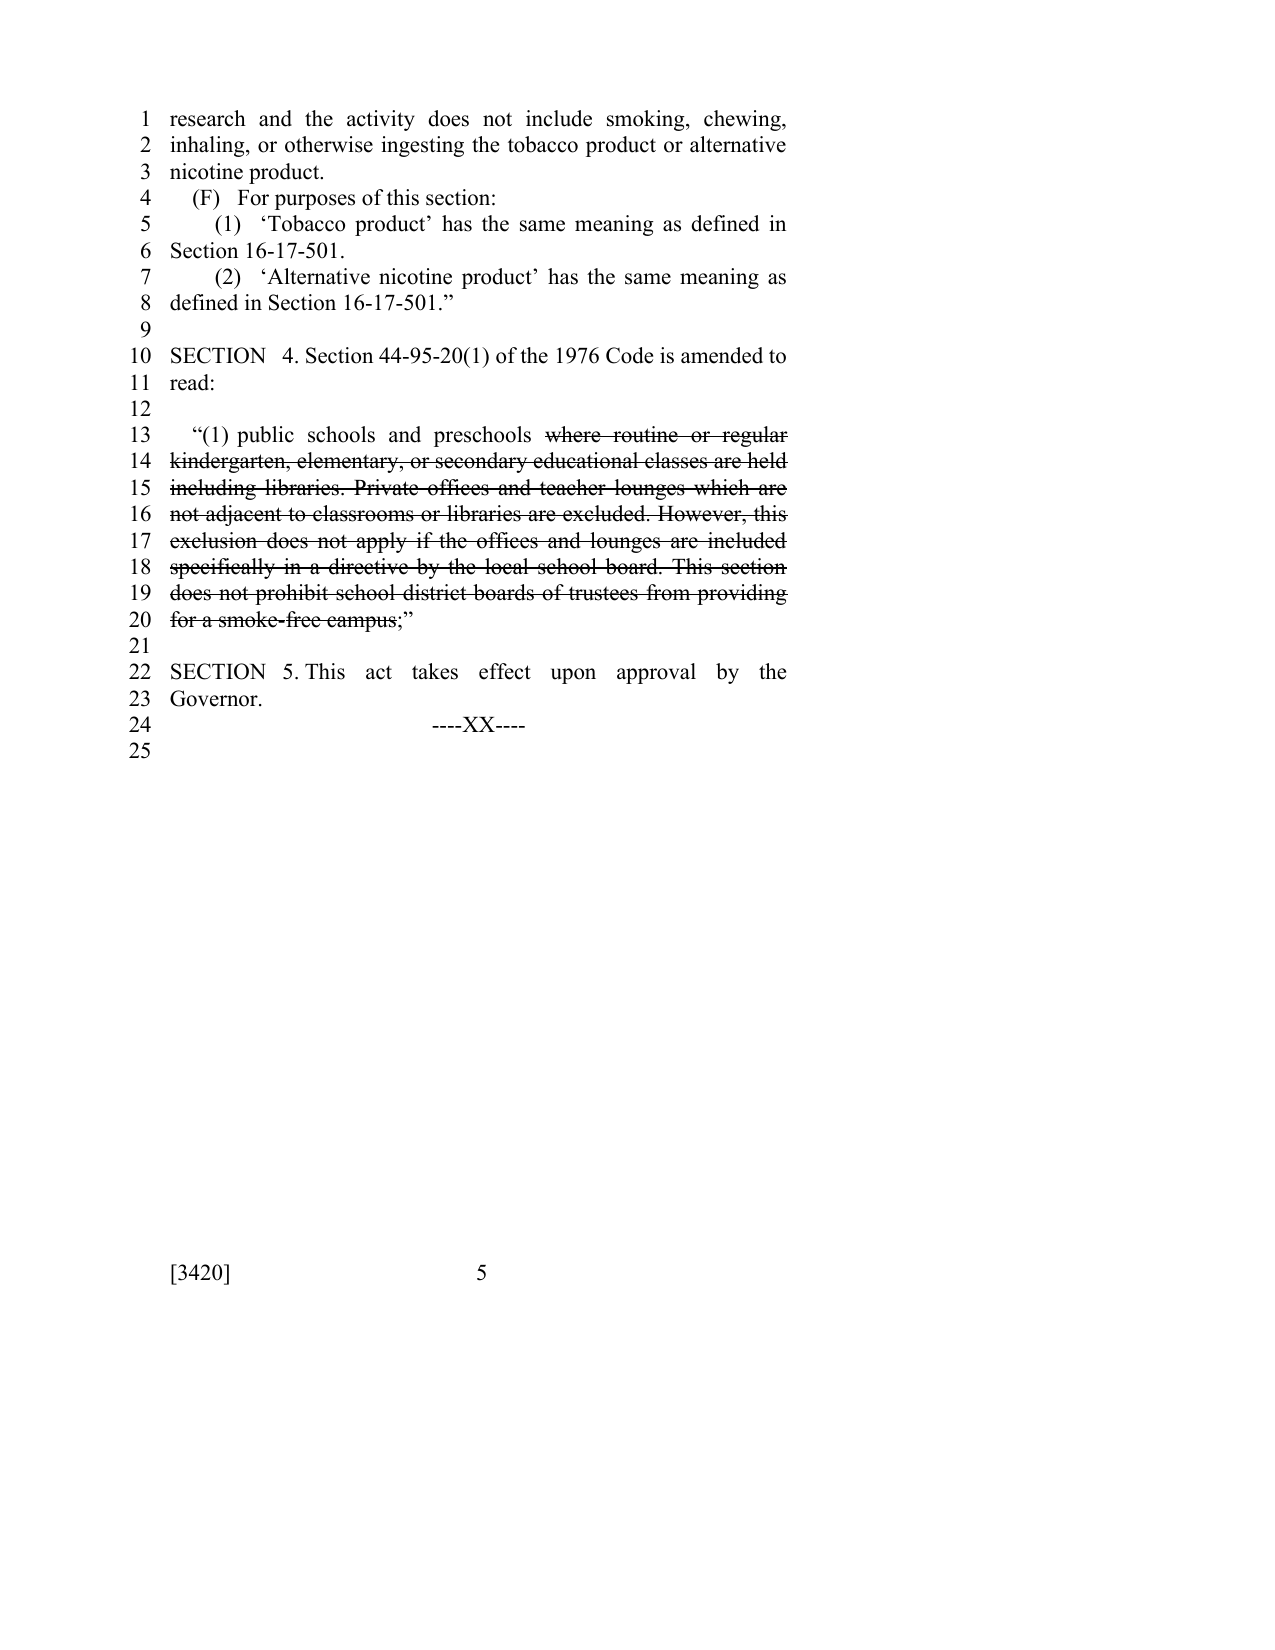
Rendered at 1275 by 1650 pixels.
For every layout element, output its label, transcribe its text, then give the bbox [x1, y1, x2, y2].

text (1) ‘Tobacco product’ has the same meaning as defined in Section 16-17-501. [169, 210, 787, 263]
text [169, 105, 787, 184]
text ----XX---- [169, 711, 787, 737]
text (2) ‘Alternative nicotine product’ has the same meaning as defined in Section 16-17-501.” [169, 263, 787, 316]
text SECTION 4. Section 44-95-20(1) of the 1976 Code is amended to read: [169, 342, 787, 395]
text (F) For purposes of this section: [169, 184, 787, 210]
text SECTION 5. This act takes effect upon approval by the Governor. [169, 658, 787, 711]
